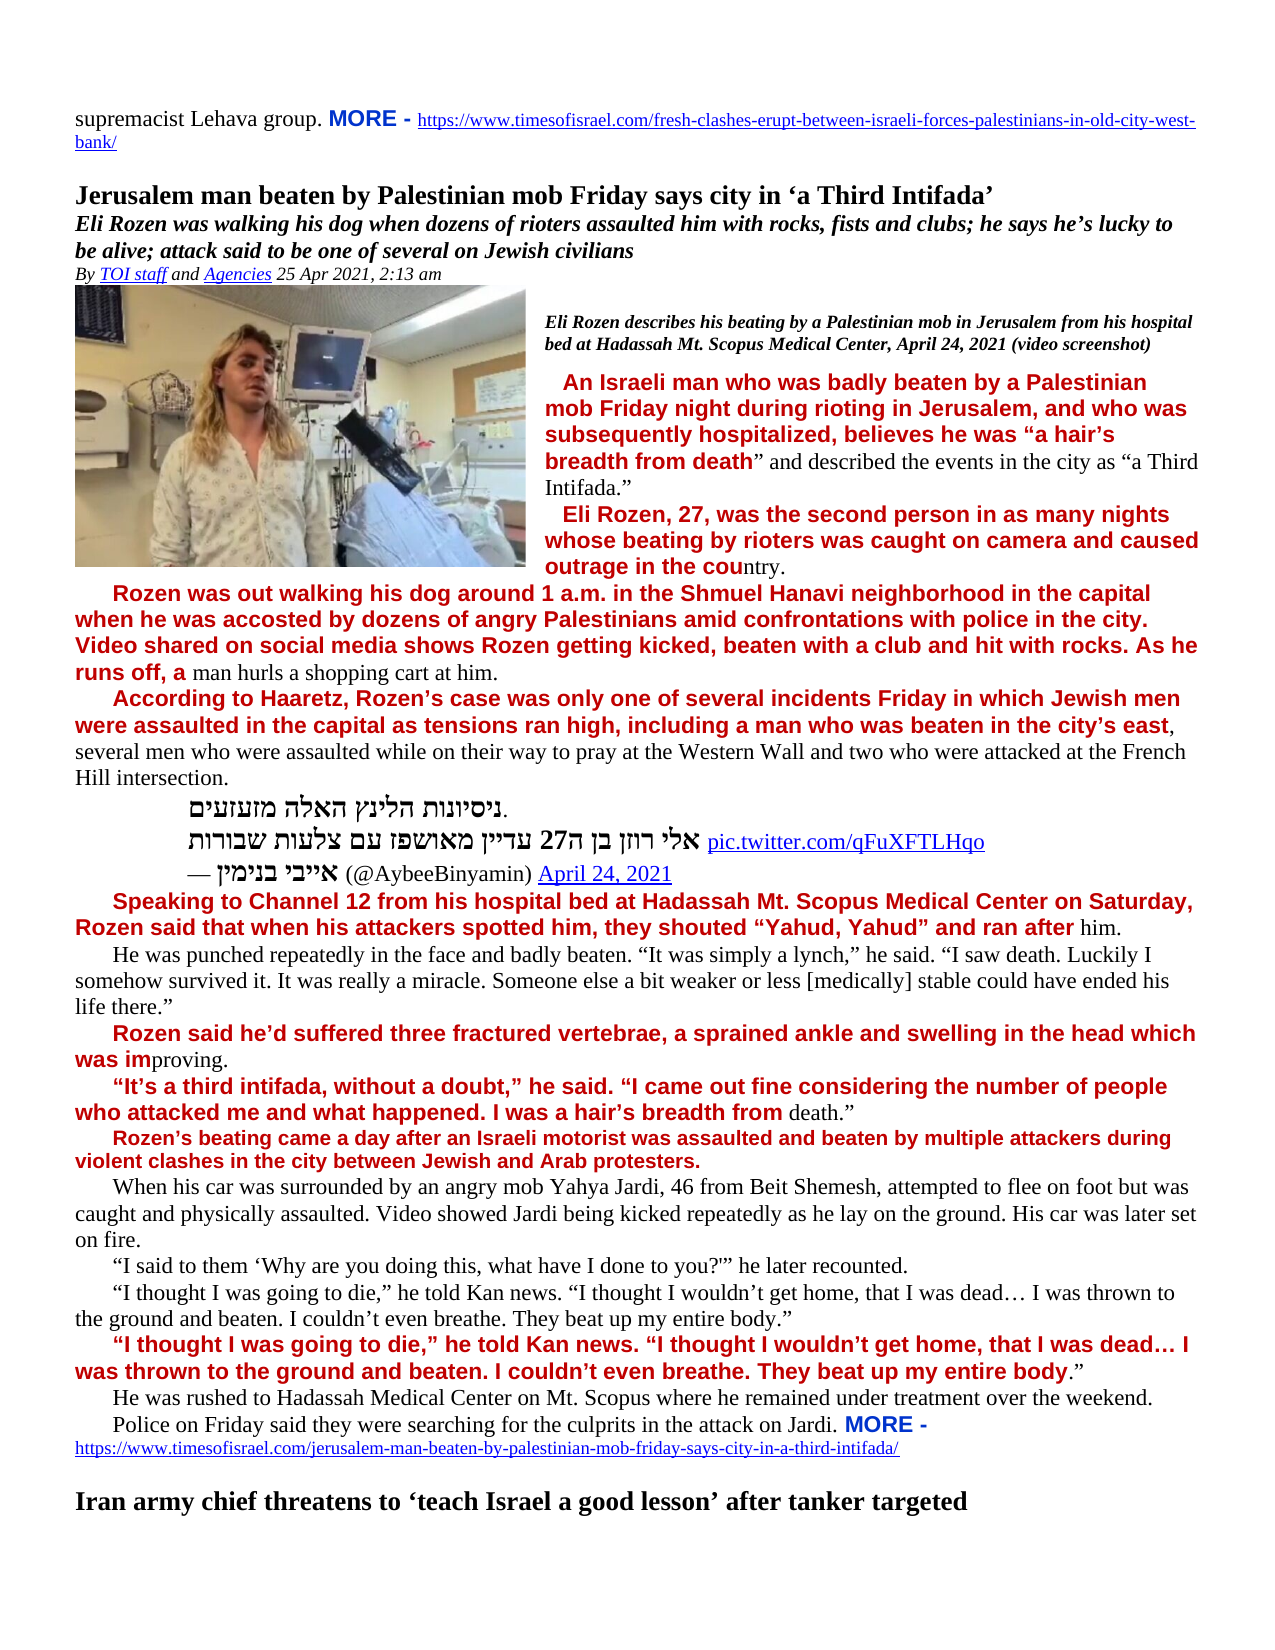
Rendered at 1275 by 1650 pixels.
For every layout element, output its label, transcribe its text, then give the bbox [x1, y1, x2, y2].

text Rozen was out walking his dog around 1 a.m. in the Shmuel Hanavi neighborhood in the capital when he was accosted by dozens of angry Palestinians amid confrontations with police in the city. Video shared on social media shows Rozen getting kicked, beaten with a club and hit with rocks. As he runs off, a man hurls a shopping cart at him. [75, 580, 1200, 685]
text Eli Rozen, 27, was the second person in as many nights whose beating by rioters was caught on camera and caused outrage in the country. [75, 501, 1200, 580]
text Speaking to Channel 12 from his hospital bed at Hadassah Mt. Scopus Medical Center on Saturday, Rozen said that when his attackers spotted him, they shouted “Yahud, Yahud” and ran after him. [75, 888, 1200, 941]
text Eli Rozen was walking his dog when dozens of rioters assaulted him with rocks, fists and clubs; he says he’s lucky to be alive; attack said to be one of several on Jewish civilians [75, 211, 1200, 263]
text By TOI staff and Agencies 25 Apr 2021, 2:13 am [75, 263, 1200, 285]
text “It’s a third intifada, without a doubt,” he said. “I came out fine considering the number of people who attacked me and what happened. I was a hair’s breadth from death.” [75, 1073, 1200, 1125]
text Rozen said he’d suffered three fractured vertebrae, a sprained ankle and swelling in the head which was improving. [75, 1020, 1200, 1073]
text An Israeli man who was badly beaten by a Palestinian mob Friday night during rioting in Jerusalem, and who was subsequently hospitalized, believes he was “a hair’s breadth from death” and described the events in the city as “a Third Intifada.” [526, 369, 1200, 501]
text — אייבי בנימין (@AybeeBinyamin) April 24, 2021 [187, 856, 1200, 888]
text “I thought I was going to die,” he told Kan news. “I thought I wouldn’t get home, that I was dead… I was thrown to the ground and beaten. I couldn’t even breathe. They beat up my entire body.” [75, 1331, 1200, 1384]
text According to Haaretz, Rozen’s case was only one of several incidents Friday in which Jewish men were assaulted in the capital as tensions ran high, including a man who was beaten in the city’s east, several men who were assaulted while on their way to pray at the Western Wall and two who were attacked at the French Hill intersection. [75, 685, 1200, 791]
text Jerusalem man beaten by Palestinian mob Friday says city in ‘a Third Intifada’ [75, 179, 1200, 211]
text Rozen’s beating came a day after an Israeli motorist was assaulted and beaten by multiple attackers during violent clashes in the city between Jewish and Arab protesters. [75, 1125, 1200, 1173]
text When his car was surrounded by an angry mob Yahya Jardi, 46 from Beit Shemesh, attempted to flee on foot but was caught and physically assaulted. Video showed Jardi being kicked repeatedly as he lay on the ground. His car was later set on fire. [75, 1173, 1200, 1252]
text Police on Friday said they were searching for the culprits in the attack on Jardi. MORE - https://www.timesofisrael.com/jerusalem-man-beaten-by-palestinian-mob-friday-says-city-in-a-third-intifada/ [75, 1411, 1200, 1459]
text “I said to them ‘Why are you doing this, what have I done to you?'” he later recounted. [75, 1252, 1200, 1279]
text ניסיונות הלינץ האלה מזעזעים. אלי רוזן בן ה27 עדיין מאושפז עם צלעות שבורות pic.twitter.com/qFuXFTLHqo [187, 791, 1200, 856]
text He was punched repeatedly in the face and badly beaten. “It was simply a lynch,” he said. “I saw death. Luckily I somehow survived it. It was really a miracle. Someone else a bit weaker or less [medically] stable could have ended his life there.” [75, 941, 1200, 1020]
text “I thought I was going to die,” he told Kan news. “I thought I wouldn’t get home, that I was dead… I was thrown to the ground and beaten. I couldn’t even breathe. They beat up my entire body.” [75, 1279, 1200, 1331]
text Iran army chief threatens to ‘teach Israel a good lesson’ after tanker targeted [75, 1485, 1200, 1516]
text He was rushed to Hadassah Medical Center on Mt. Scopus where he remained under treatment over the weekend. [75, 1384, 1200, 1411]
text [75, 105, 1200, 153]
text Eli Rozen describes his beating by a Palestinian mob in Jerusalem from his hospital bed at Hadassah Mt. Scopus Medical Center, April 24, 2021 (video screenshot) [526, 311, 1200, 354]
picture [75, 285, 526, 567]
